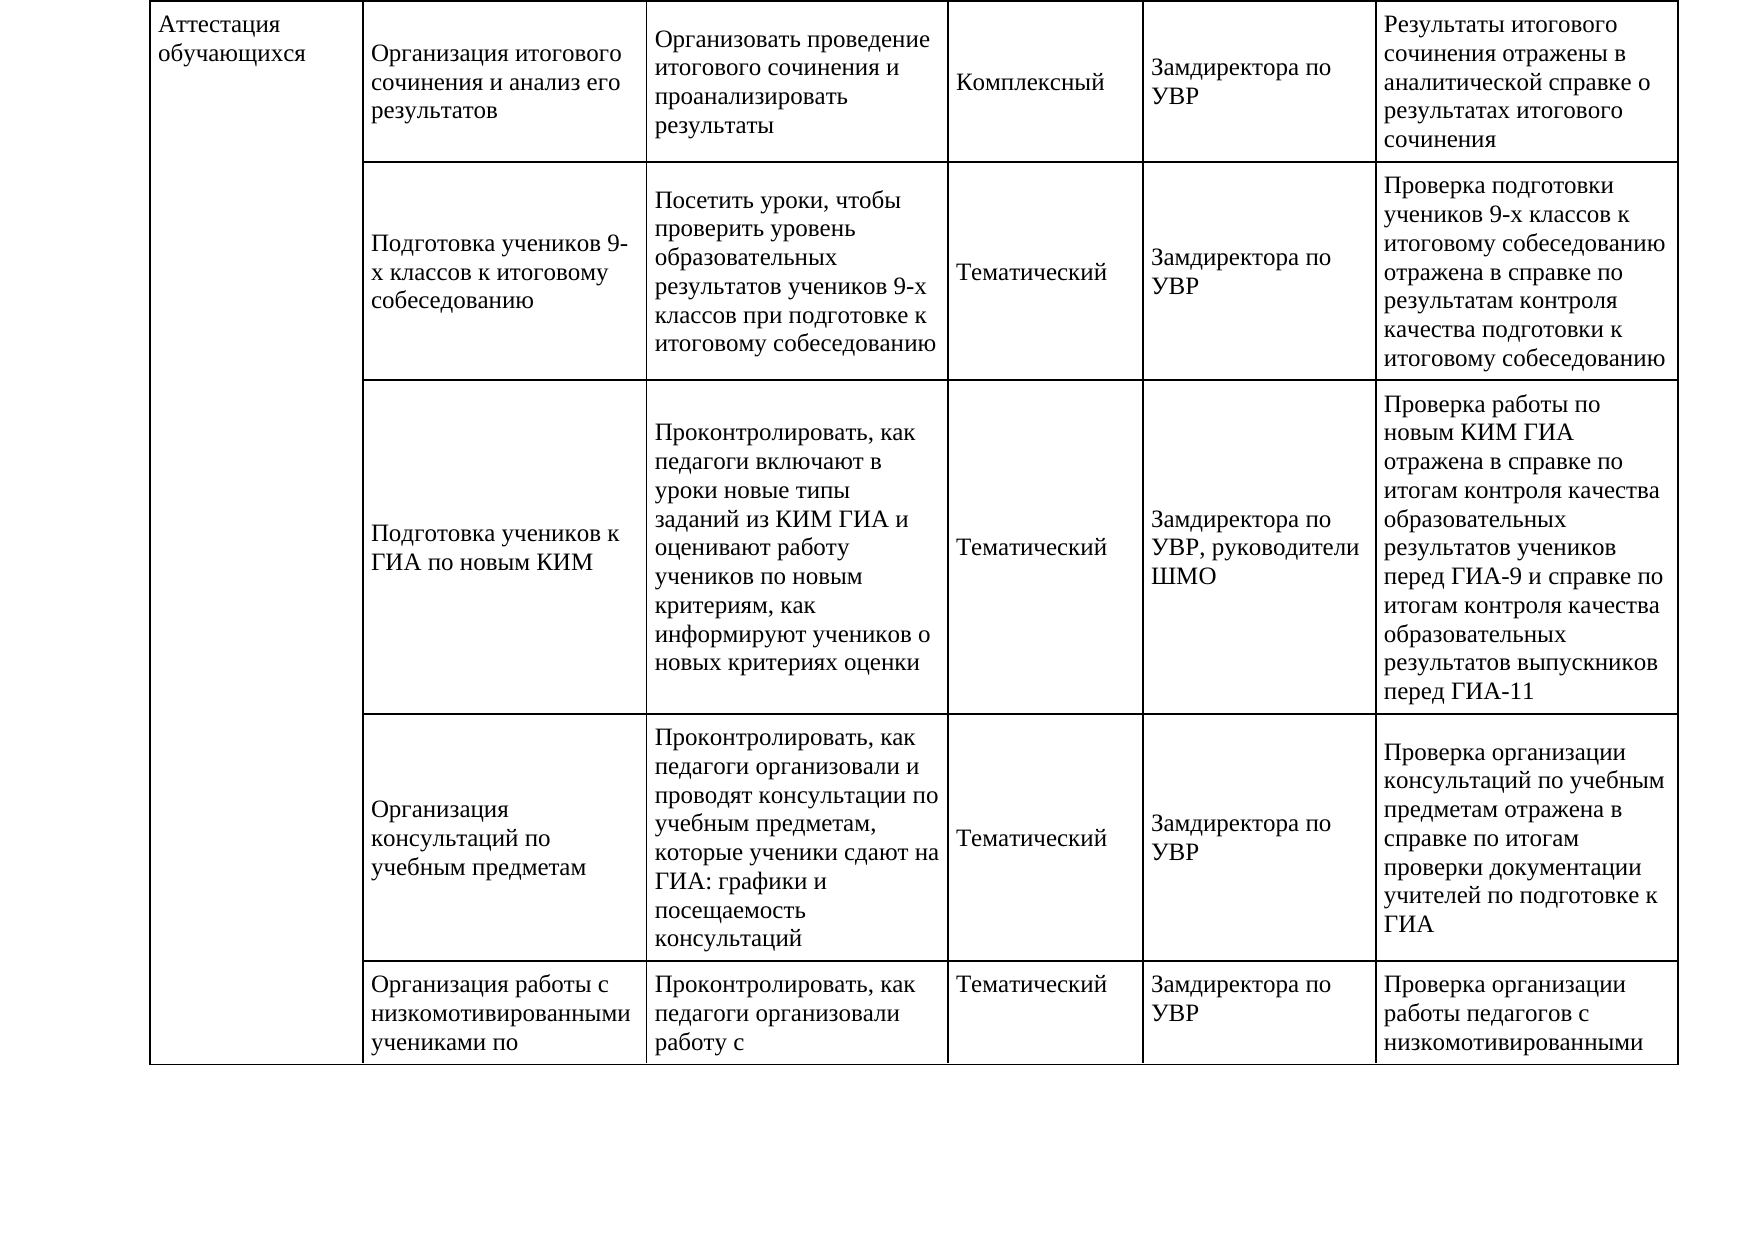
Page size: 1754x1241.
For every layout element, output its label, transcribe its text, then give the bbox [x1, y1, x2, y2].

table_cell Подготовка учеников 9-х классов к итоговому собеседованию [364, 163, 646, 379]
table_cell Замдиректора по УВР [1144, 163, 1375, 379]
table_cell Проверка организации консультаций по учебным предметам отражена в справке по итогам проверки документации учителей по подготовке к ГИА [1377, 715, 1677, 960]
table_cell Организовать проведение итогового сочинения и проанализировать результаты [647, 2, 947, 161]
table_cell Тематический [949, 163, 1142, 379]
table_cell Подготовка учеников к ГИА по новым КИМ [364, 381, 646, 713]
table_cell Тематический [949, 962, 1142, 1063]
table_cell Проконтролировать, как педагоги включают в уроки новые типы заданий из КИМ ГИА и оценивают работу учеников по новым критериям, как информируют учеников о новых критериях оценки [647, 381, 947, 713]
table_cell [647, 962, 947, 1063]
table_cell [364, 962, 646, 1063]
table_cell Замдиректора по УВР [1144, 2, 1375, 161]
table_cell Проконтролировать, как педагоги организовали и проводят консультации по учебным предметам, которые ученики сдают на ГИА: графики и посещаемость консультаций [647, 715, 947, 960]
table_cell Замдиректора по УВР [1144, 715, 1375, 960]
table_cell Тематический [949, 715, 1142, 960]
table_cell Организация консультаций по учебным предметам [364, 715, 646, 960]
table_cell Комплексный [949, 2, 1142, 161]
table_cell Организация итогового сочинения и анализ его результатов [364, 2, 646, 161]
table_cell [1377, 962, 1677, 1063]
table_cell Замдиректора по УВР [1144, 962, 1375, 1063]
table_cell Посетить уроки, чтобы проверить уровень образовательных результатов учеников 9-х классов при подготовке к итоговому собеседованию [647, 163, 947, 379]
table_cell Тематический [949, 381, 1142, 713]
table_cell Результаты итогового сочинения отражены в аналитической справке о результатах итогового сочинения [1377, 2, 1677, 161]
table_cell Проверка работы по новым КИМ ГИА отражена в справке по итогам контроля качества образовательных результатов учеников перед ГИА-9 и справке по итогам контроля качества образовательных результатов выпускников перед ГИА-11 [1377, 381, 1677, 713]
table_cell Проверка подготовки учеников 9-х классов к итоговому собеседованию отражена в справке по результатам контроля качества подготовки к итоговому собеседованию [1377, 163, 1677, 379]
table_cell Аттестация обучающихся [151, 2, 362, 1063]
table_cell Замдиректора по УВР, руководители ШМО [1144, 381, 1375, 713]
